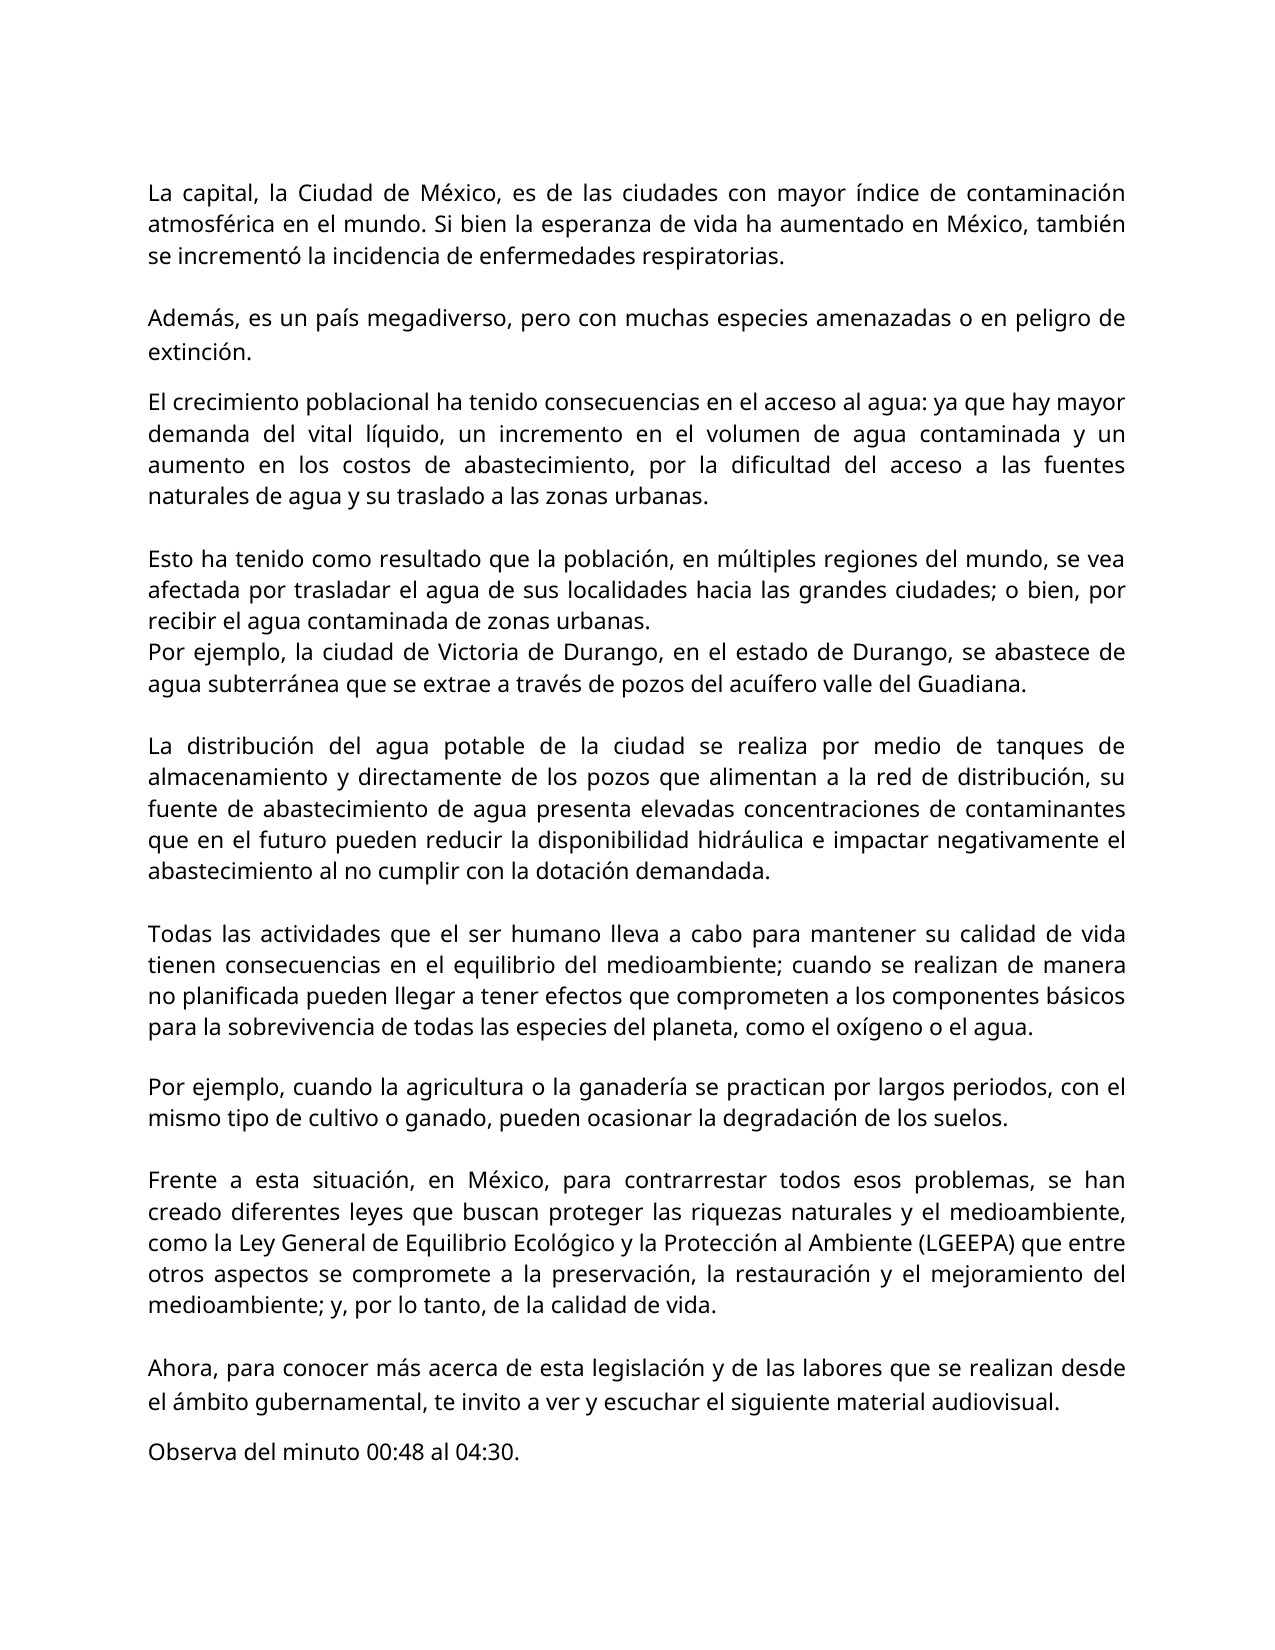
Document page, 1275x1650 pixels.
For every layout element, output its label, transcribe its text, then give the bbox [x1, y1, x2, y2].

text La distribución del agua potable de la ciudad se realiza por medio de tanques de almacenamiento y directamente de los pozos que alimentan a la red de distribución, su fuente de abastecimiento de agua presenta elevadas concentraciones de contaminantes que en el futuro pueden reducir la disponibilidad hidráulica e impactar negativamente el abastecimiento al no cumplir con la dotación demandada. [148, 730, 1127, 886]
text Frente a esta situación, en México, para contrarrestar todos esos problemas, se han creado diferentes leyes que buscan proteger las riquezas naturales y el medioambiente, como la Ley General de Equilibrio Ecológico y la Protección al Ambiente (LGEEPA) que entre otros aspectos se compromete a la preservación, la restauración y el mejoramiento del medioambiente; y, por lo tanto, de la calidad de vida. [148, 1164, 1127, 1321]
text La capital, la Ciudad de México, es de las ciudades con mayor índice de contaminación atmosférica en el mundo. Si bien la esperanza de vida ha aumentado en México, también se incrementó la incidencia de enfermedades respiratorias. [148, 177, 1127, 271]
text Observa del minuto 00:48 al 04:30. [148, 1436, 1127, 1467]
text Esto ha tenido como resultado que la población, en múltiples regiones del mundo, se vea afectada por trasladar el agua de sus localidades hacia las grandes ciudades; o bien, por recibir el agua contaminada de zonas urbanas. [148, 543, 1127, 636]
text Ahora, para conocer más acerca de esta legislación y de las labores que se realizan desde el ámbito gubernamental, te invito a ver y escuchar el siguiente material audiovisual. [148, 1352, 1127, 1417]
text Por ejemplo, la ciudad de Victoria de Durango, en el estado de Durango, se abastece de agua subterránea que se extrae a través de pozos del acuífero valle del Guadiana. [148, 636, 1127, 699]
text Todas las actividades que el ser humano lleva a cabo para mantener su calidad de vida tienen consecuencias en el equilibrio del medioambiente; cuando se realizan de manera no planificada pueden llegar a tener efectos que comprometen a los componentes básicos para la sobrevivencia de todas las especies del planeta, como el oxígeno o el agua. [148, 918, 1127, 1043]
text El crecimiento poblacional ha tenido consecuencias en el acceso al agua: ya que hay mayor demanda del vital líquido, un incremento en el volumen de agua contaminada y un aumento en los costos de abastecimiento, por la dificultad del acceso a las fuentes naturales de agua y su traslado a las zonas urbanas. [148, 386, 1127, 511]
text Además, es un país megadiverso, pero con muchas especies amenazadas o en peligro de extinción. [148, 302, 1127, 367]
text Por ejemplo, cuando la agricultura o la ganadería se practican por largos periodos, con el mismo tipo de cultivo o ganado, pueden ocasionar la degradación de los suelos. [148, 1071, 1127, 1133]
